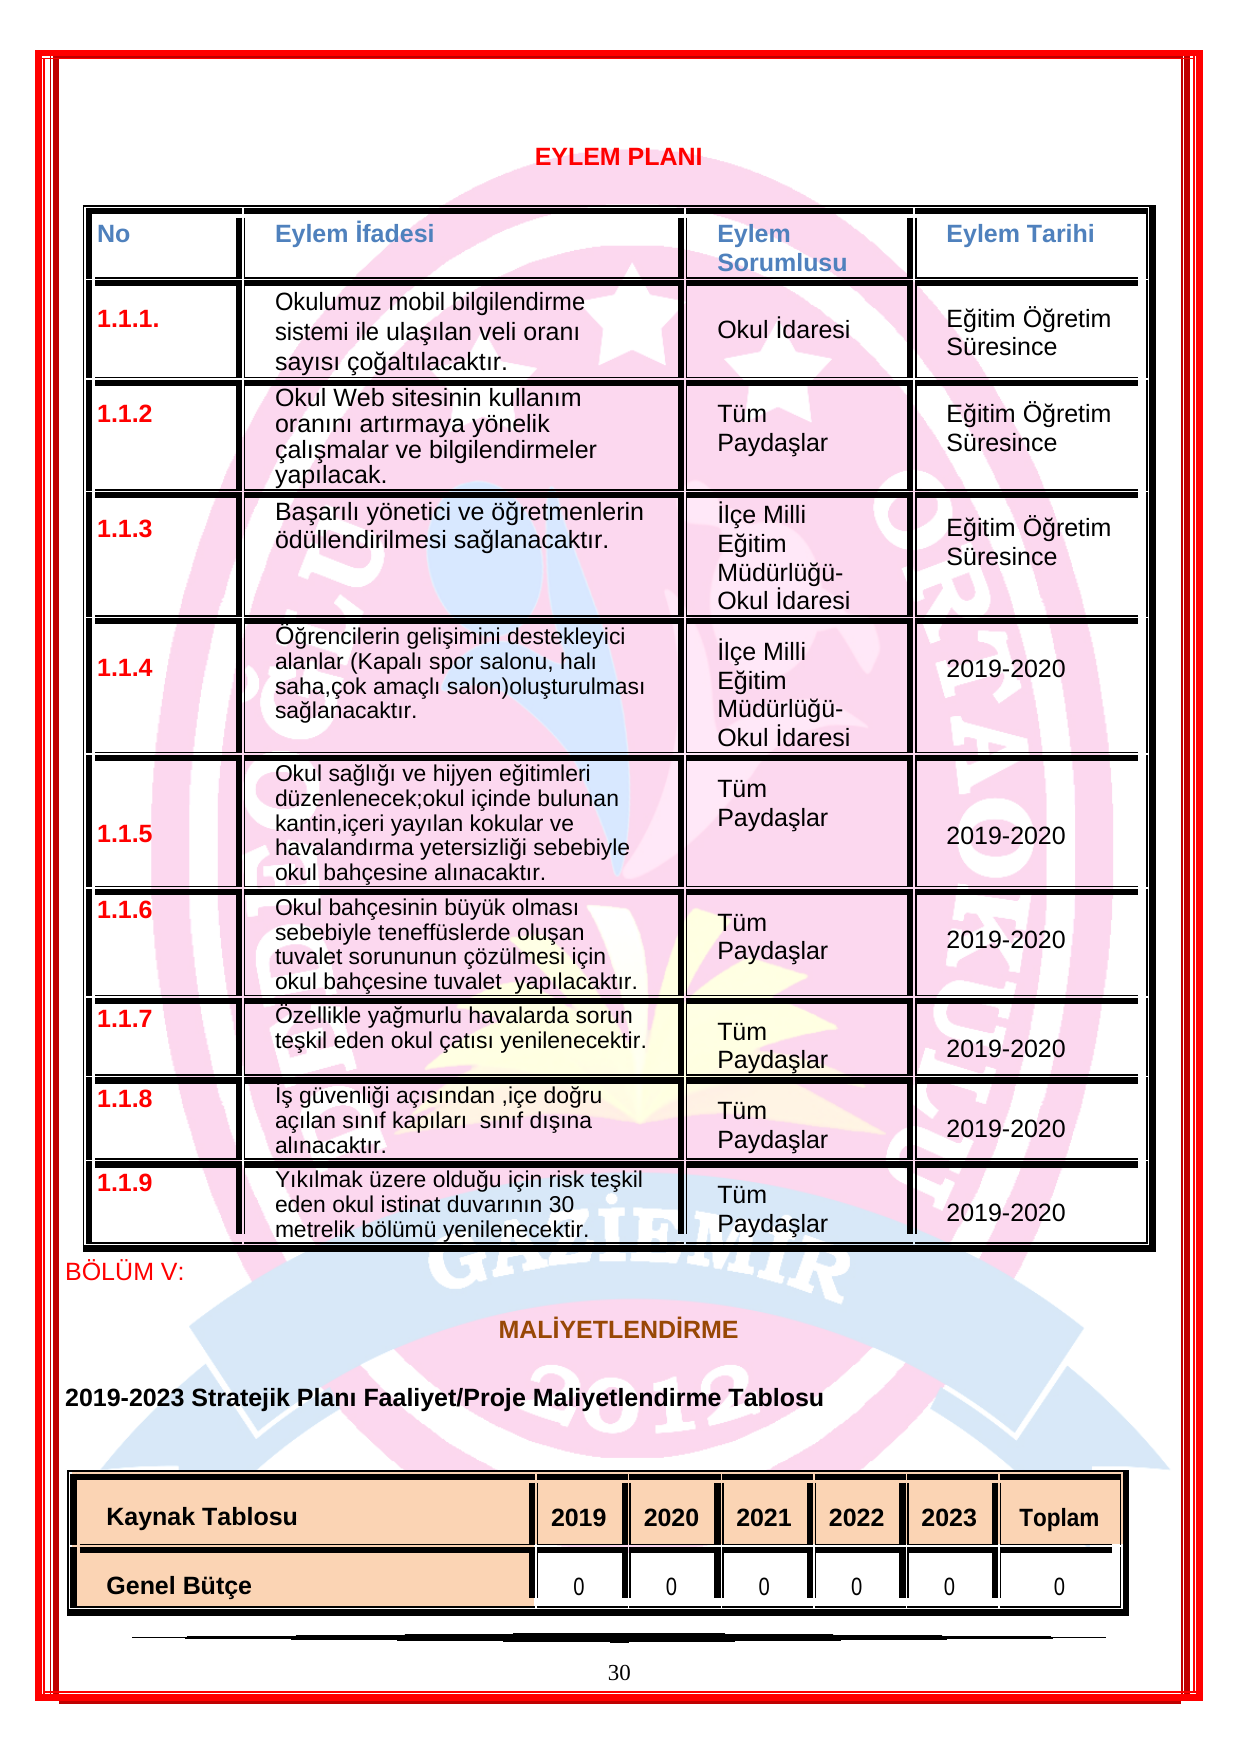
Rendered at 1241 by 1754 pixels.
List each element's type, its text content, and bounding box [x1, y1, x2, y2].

table_cell Özellikle yağmurlu havalarda sorun teşkil eden okul çatısı yenilenecektir. [245, 1004, 678, 1074]
table_header 2022 [811, 1472, 904, 1544]
table_cell 2019-2020 [912, 1074, 1149, 1158]
table_cell 0 [719, 1544, 811, 1606]
table_cell İlçe Milli Eğitim Müdürlüğü-Okul İdaresi [687, 498, 907, 615]
table_cell Okul bahçesinin büyük olması sebebiyle teneffüslerde oluşan tuvalet sorununun çözülmesi için okul bahçesine tuvalet yapılacaktır. [245, 895, 678, 995]
table_cell Tüm Paydaşlar [687, 895, 907, 995]
table_cell İlçe Milli Eğitim Müdürlüğü-Okul İdaresi [687, 624, 907, 752]
table_cell 1.1.4 [88, 615, 241, 752]
table_cell Tüm Paydaşlar [687, 386, 907, 489]
table_cell Tüm Paydaşlar [687, 1084, 907, 1158]
table_cell 1.1.9 [88, 1158, 241, 1242]
table_cell Öğrencilerin gelişimini destekleyici alanlar (Kapalı spor salonu, halı saha,çok amaçlı salon)oluşturulması sağlanacaktır. [245, 624, 678, 752]
table_header Eylem İfadesi [241, 207, 683, 277]
subtitle 2019-2023 Stratejik Planı Faaliyet/Proje Maliyetlendirme Tablosu [65, 1383, 1172, 1412]
table_cell 1.1.2 [88, 377, 241, 489]
table_cell Eğitim Öğretim Süresince [912, 377, 1149, 489]
table_header Kaynak Tablosu [77, 1480, 534, 1544]
table_header 2023 [904, 1472, 997, 1544]
table_cell 2019-2020 [912, 886, 1149, 995]
table_cell Okul Web sitesinin kullanım oranını artırmaya yönelik çalışmalar ve bilgilendirmeler yapılacak. [245, 386, 678, 489]
table_cell 0 [534, 1544, 626, 1606]
table_cell Genel Bütçe [72, 1544, 534, 1606]
table_cell Tüm Paydaşlar [687, 1004, 907, 1074]
table_cell 1.1.1. [88, 277, 241, 377]
table_cell 1.1.8 [88, 1074, 241, 1158]
table_cell Tüm Paydaşlar [683, 1158, 912, 1242]
text MALİYETLENDİRME [65, 1315, 1172, 1344]
table_cell Okulumuz mobil bilgilendirme sistemi ile ulaşılan veli oranı sayısı çoğaltılacaktır. [245, 286, 678, 377]
table_header Eylem Tarihi [912, 207, 1149, 277]
table_cell 0 [626, 1544, 719, 1606]
table_cell Eğitim Öğretim Süresince [912, 277, 1149, 377]
table_cell Eğitim Öğretim Süresince [912, 489, 1149, 615]
table_header Eylem Sorumlusu [683, 207, 912, 277]
table_header 2021 [719, 1472, 811, 1544]
table_cell 0 [904, 1544, 997, 1606]
table_cell 2019-2020 [912, 995, 1149, 1074]
table_cell 1.1.6 [88, 886, 241, 995]
table_cell İş güvenliği açısından ,içe doğru açılan sınıf kapıları sınıf dışına alınacaktır. [245, 1084, 678, 1158]
table_cell 1.1.3 [88, 489, 241, 615]
table_header 2020 [626, 1472, 719, 1544]
table_cell 1.1.7 [88, 995, 241, 1074]
table_header No [92, 214, 241, 277]
table_cell Tüm Paydaşlar [687, 761, 907, 886]
table_cell 0 [997, 1544, 1123, 1606]
table_header Toplam [997, 1472, 1123, 1544]
text EYLEM PLANI [65, 141, 1172, 170]
table_header 2019 [534, 1472, 626, 1544]
table_cell Yıkılmak üzere olduğu için risk teşkil eden okul istinat duvarının 30 metrelik bölümü yenilenecektir. [241, 1158, 683, 1242]
table_cell Okul İdaresi [687, 286, 907, 377]
table_cell Başarılı yönetici ve öğretmenlerin ödüllendirilmesi sağlanacaktır. [245, 498, 678, 615]
table_cell 2019-2020 [912, 615, 1149, 752]
text BÖLÜM V: [65, 552, 1172, 1286]
table_cell 0 [811, 1544, 904, 1606]
table_cell Okul sağlığı ve hijyen eğitimleri düzenlenecek;okul içinde bulunan kantin,içeri yayılan kokular ve havalandırma yetersizliği sebebiyle okul bahçesine alınacaktır. [245, 761, 678, 886]
table_cell 2019-2020 [912, 1158, 1149, 1242]
table_cell 2019-2020 [912, 752, 1149, 886]
table_cell 1.1.5 [88, 752, 241, 886]
